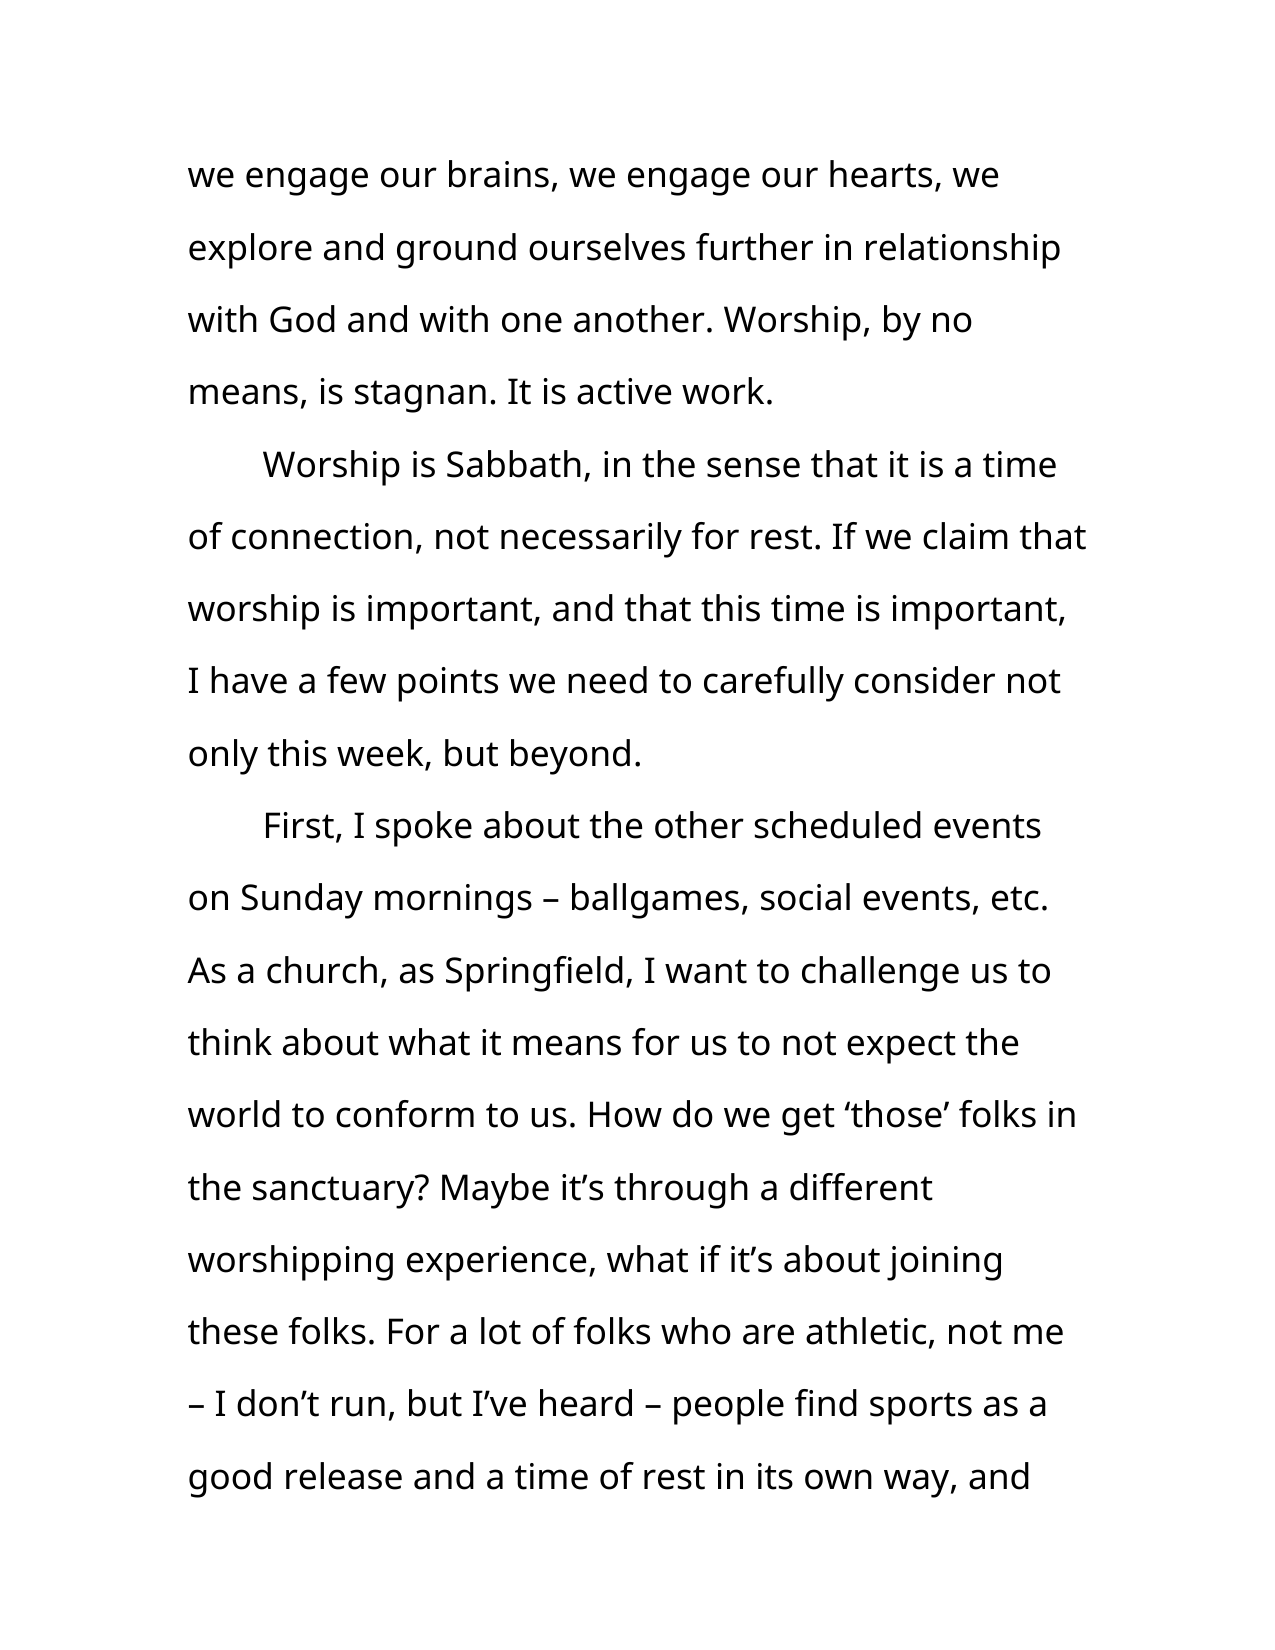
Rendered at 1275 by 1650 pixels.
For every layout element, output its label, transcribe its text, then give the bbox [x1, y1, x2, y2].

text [187, 150, 1087, 415]
text Worship is Sabbath, in the sense that it is a time of connection, not necessarily for rest. If we claim that worship is important, and that this time is important, I have a few points we need to carefully consider not only this week, but beyond. [187, 439, 1087, 777]
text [187, 801, 1087, 1499]
